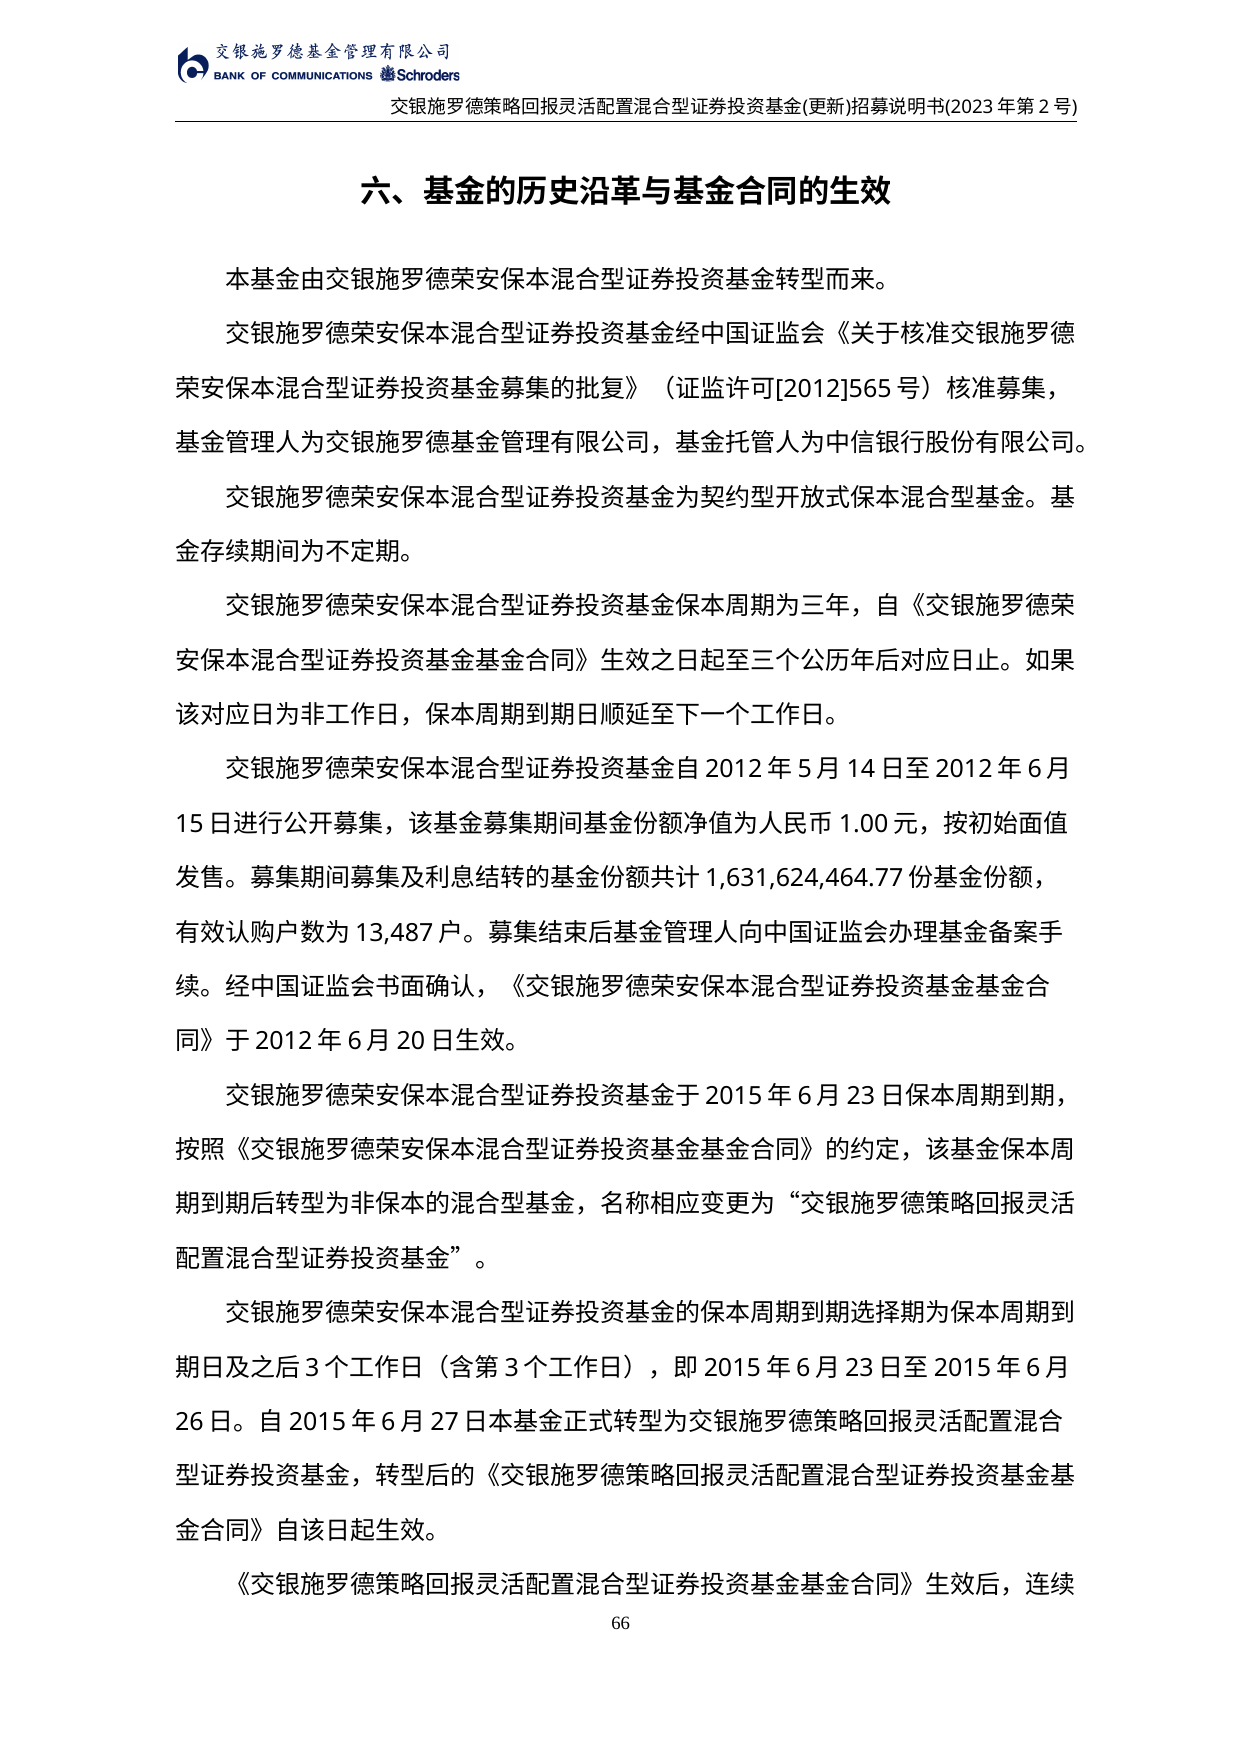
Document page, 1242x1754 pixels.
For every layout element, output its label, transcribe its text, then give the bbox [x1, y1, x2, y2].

text 交银施罗德荣安保本混合型证券投资基金的保本周期到期选择期为保本周期到期日及之后3个工作日（含第3个工作日），即2015年6月23日至2015年6月26日。自2015年6月27日本基金正式转型为交银施罗德策略回报灵活配置混合型证券投资基金，转型后的《交银施罗德策略回报灵活配置混合型证券投资基金基金合同》自该日起生效。 [175, 1293, 1077, 1546]
text 交银施罗德荣安保本混合型证券投资基金保本周期为三年，自《交银施罗德荣安保本混合型证券投资基金基金合同》生效之日起至三个公历年后对应日止。如果该对应日为非工作日，保本周期到期日顺延至下一个工作日。 [175, 586, 1077, 731]
text 交银施罗德荣安保本混合型证券投资基金为契约型开放式保本混合型基金。基金存续期间为不定期。 [175, 477, 1077, 568]
picture [178, 43, 460, 83]
text 交银施罗德荣安保本混合型证券投资基金自2012年5月14日至2012年6月15日进行公开募集，该基金募集期间基金份额净值为人民币1.00元，按初始面值发售。募集期间募集及利息结转的基金份额共计1,631,624,464.77份基金份额，有效认购户数为13,487户。募集结束后基金管理人向中国证监会办理基金备案手续。经中国证监会书面确认，《交银施罗德荣安保本混合型证券投资基金基金合同》于2012年6月20日生效。 [175, 749, 1077, 1057]
text 本基金由交银施罗德荣安保本混合型证券投资基金转型而来。 [175, 259, 1077, 296]
text 交银施罗德荣安保本混合型证券投资基金于2015年6月23日保本周期到期，按照《交银施罗德荣安保本混合型证券投资基金基金合同》的约定，该基金保本周期到期后转型为非保本的混合型基金，名称相应变更为“交银施罗德策略回报灵活配置混合型证券投资基金”。 [175, 1075, 1077, 1274]
text 交银施罗德荣安保本混合型证券投资基金经中国证监会《关于核准交银施罗德荣安保本混合型证券投资基金募集的批复》（证监许可[2012]565号）核准募集，基金管理人为交银施罗德基金管理有限公司，基金托管人为中信银行股份有限公司。 [175, 314, 1077, 459]
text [175, 1564, 1077, 1601]
subtitle 六、基金的历史沿革与基金合同的生效 [175, 167, 1077, 212]
